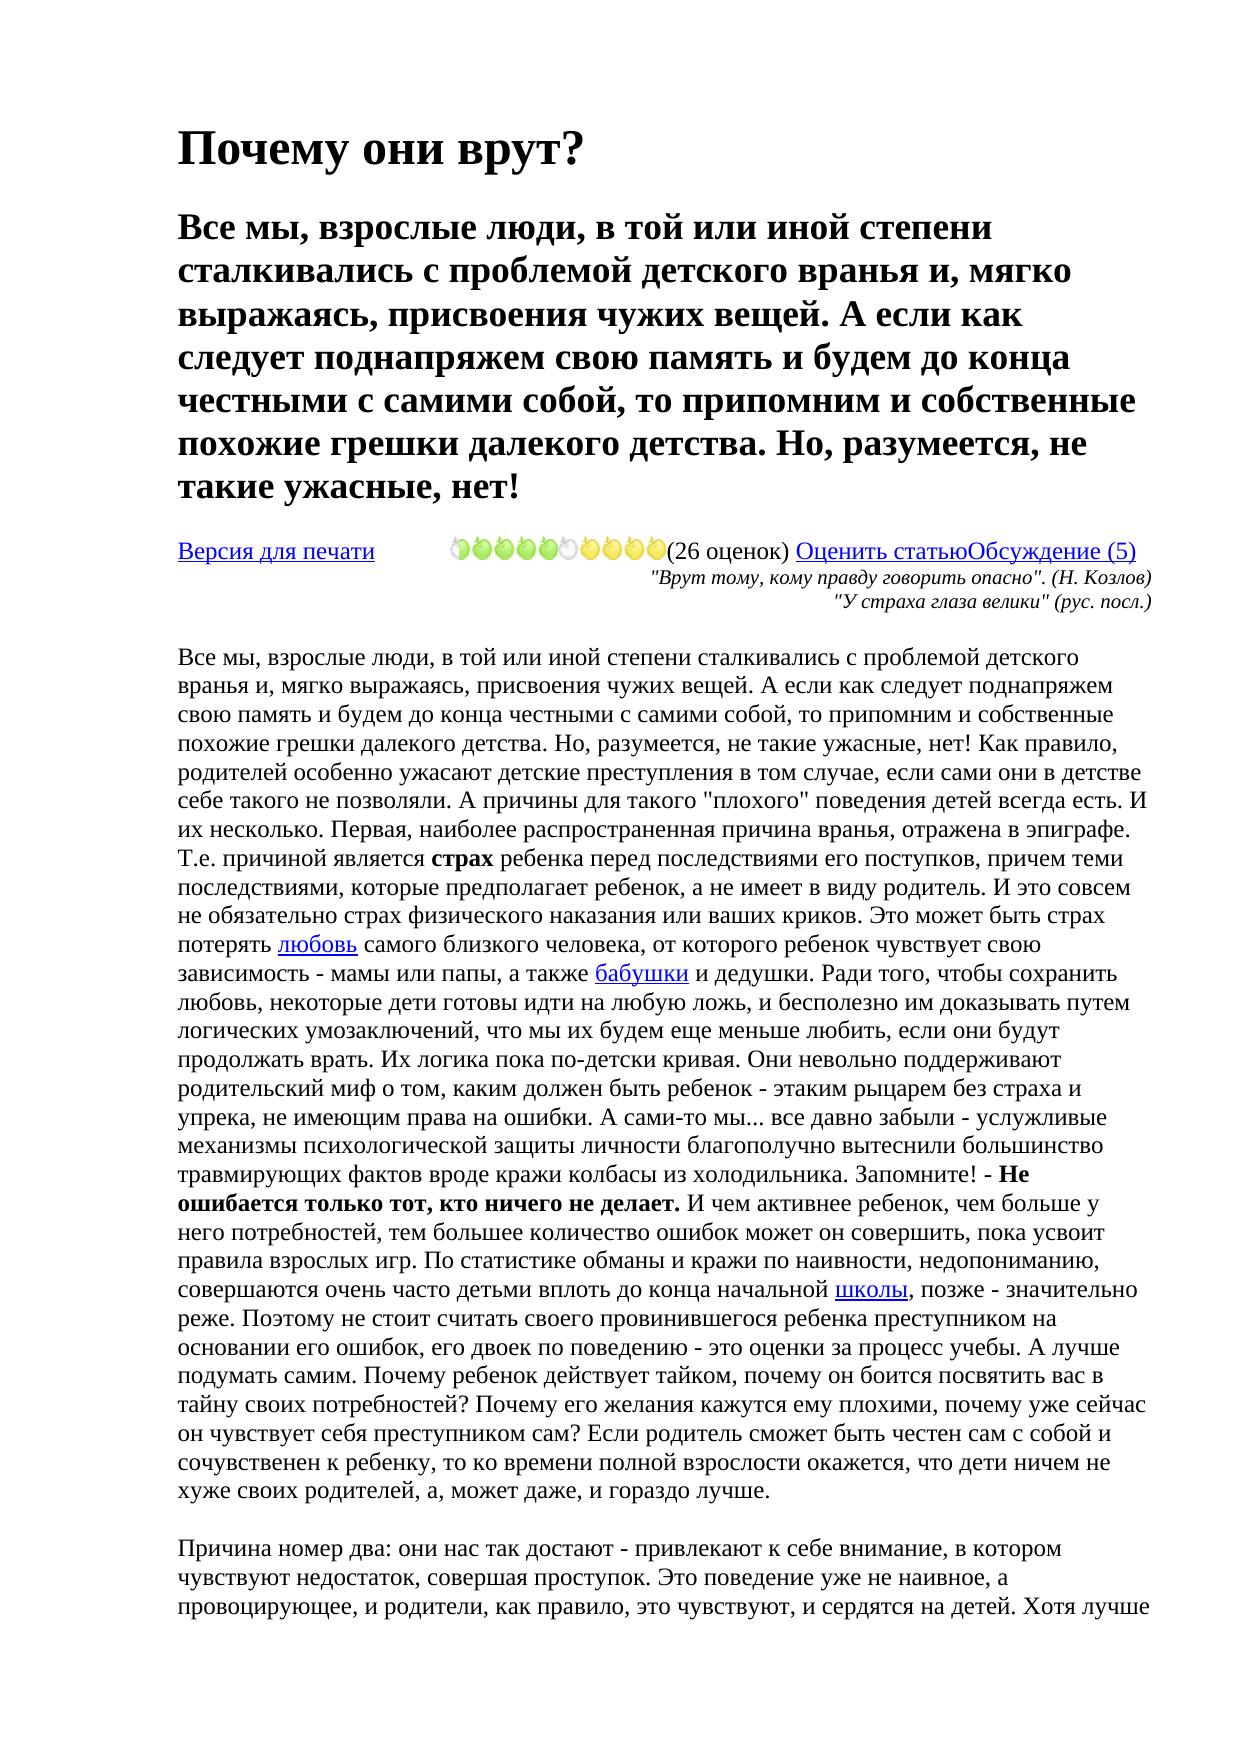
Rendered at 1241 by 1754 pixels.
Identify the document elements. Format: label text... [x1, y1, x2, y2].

picture [450, 536, 667, 560]
table_header Обсуждение (5) [968, 536, 1152, 564]
text Все мы, взрослые люди, в той или иной степени сталкивались с проблемой детского вранья и, мягко выражаясь, присвоения чужих вещей. А если как следует поднапряжем свою память и будем до конца честными с самими собой, то припомним и собственные похожие грешки далекого детства. Но, разумеется, не такие ужасные, нет! [177, 205, 1152, 507]
text "Врут тому, кому правду говорить опасно". (Н. Козлов) "У страха глаза велики" (рус. посл.) [177, 564, 1152, 613]
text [177, 1533, 1152, 1620]
text Все мы, взрослые люди, в той или иной степени сталкивались с проблемой детского вранья и, мягко выражаясь, присвоения чужих вещей. А если как следует поднапряжем свою память и будем до конца честными с самими собой, то припомним и собственные похожие грешки далекого детства. Но, разумеется, не такие ужасные, нет! Как правило, родителей особенно ужасают детские преступления в том случае, если сами они в детстве себе такого не позволяли. А причины для такого "плохого" поведения детей всегда есть. И их несколько. Первая, наиболее распространенная причина вранья, отражена в эпиграфе. Т.е. причиной является страх ребенка перед последствиями его поступков, причем теми последствиями, которые предполагает ребенок, а не имеет в виду родитель. И это совсем не обязательно страх физического наказания или ваших криков. Это может быть страх потерять любовь самого близкого человека, от которого ребенок чувствует свою зависимость - мамы или папы, а также бабушки и дедушки. Ради того, чтобы сохранить любовь, некоторые дети готовы идти на любую ложь, и бесполезно им доказывать путем логических умозаключений, что мы их будем еще меньше любить, если они будут продолжать врать. Их логика пока по-детски кривая. Они невольно поддерживают родительский миф о том, каким должен быть ребенок - этаким рыцарем без страха и упрека, не имеющим права на ошибки. А сами-то мы... все давно забыли - услужливые механизмы психологической защиты личности благополучно вытеснили большинство травмирующих фактов вроде кражи колбасы из холодильника. Запомните! - Не ошибается только тот, кто ничего не делает. И чем активнее ребенок, чем больше у него потребностей, тем большее количество ошибок может он совершить, пока усвоит правила взрослых игр. По статистике обманы и кражи по наивности, недопониманию, совершаются очень часто детьми вплоть до конца начальной школы, позже - значительно реже. Поэтому не стоит считать своего провинившегося ребенка преступником на основании его ошибок, его двоек по поведению - это оценки за процесс учебы. А лучше подумать самим. Почему ребенок действует тайком, почему он боится посвятить вас в тайну своих потребностей? Почему его желания кажутся ему плохими, почему уже сейчас он чувствует себя преступником сам? Если родитель сможет быть честен сам с собой и сочувственен к ребенку, то ко времени полной взрослости окажется, что дети ничем не хуже своих родителей, а, может даже, и гораздо лучше. [177, 642, 1152, 1504]
table_header Версия для печати [177, 536, 393, 564]
table_header (26 оценок) Оценить статью [393, 536, 967, 564]
text Почему они врут? [177, 118, 1152, 176]
